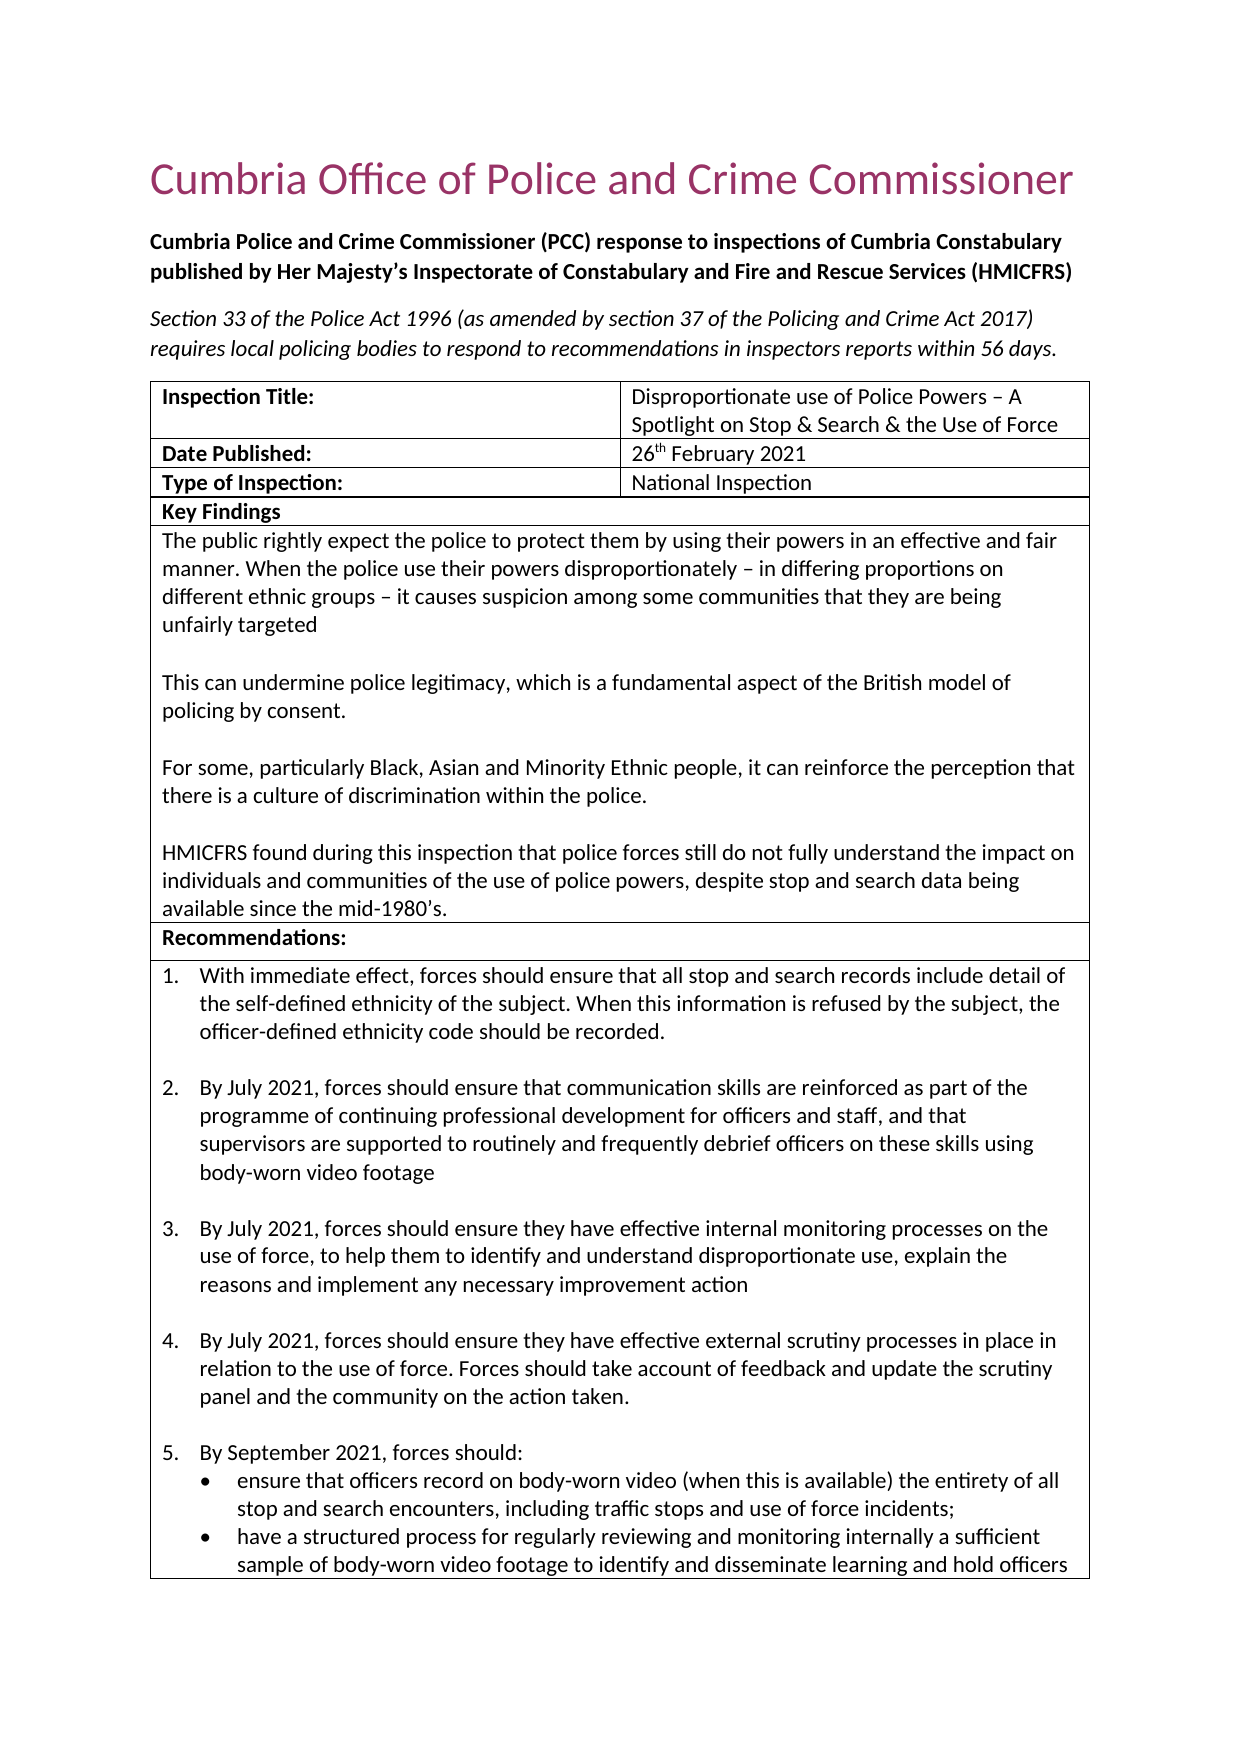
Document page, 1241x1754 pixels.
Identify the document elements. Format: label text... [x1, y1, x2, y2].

text Section 33 of the Police Act 1996 (as amended by section 37 of the Policing and Crime Act 2017) requires local policing bodies to respond to recommendations in inspectors reports within 56 days. [150, 304, 1090, 362]
table_header Disproportionate use of Police Powers – A Spotlight on Stop & Search & the Use of Force [621, 382, 1089, 438]
table_cell Date Published: [151, 439, 620, 467]
text Cumbria Office of Police and Crime Commissioner [150, 150, 1090, 206]
text Cumbria Police and Crime Commissioner (PCC) response to inspections of Cumbria Constabulary published by Her Majesty’s Inspectorate of Constabulary and Fire and Rescue Services (HMICFRS) [150, 227, 1090, 285]
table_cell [151, 961, 1089, 1578]
table_cell 26th February 2021 [621, 439, 1089, 467]
table_cell National Inspection [621, 468, 1089, 496]
table_cell Recommendations: [151, 923, 1089, 960]
table_cell The public rightly expect the police to protect them by using their powers in an effective and fair manner. When the police use their powers disproportionately – in differing proportions on different ethnic groups – it causes suspicion among some communities that they are being unfairly targeted This can undermine police legitimacy, which is a fundamental aspect of the British model of policing by consent. For some, particularly Black, Asian and Minority Ethnic people, it can reinforce the perception that there is a culture of discrimination within the police. HMICFRS found during this inspection that police forces still do not fully understand the impact on individuals and communities of the use of police powers, despite stop and search data being available since the mid-1980’s. [151, 526, 1089, 922]
table_cell Key Findings [151, 498, 1089, 525]
table_header Inspection Title: [151, 382, 620, 438]
table_cell Type of Inspection: [151, 468, 620, 496]
